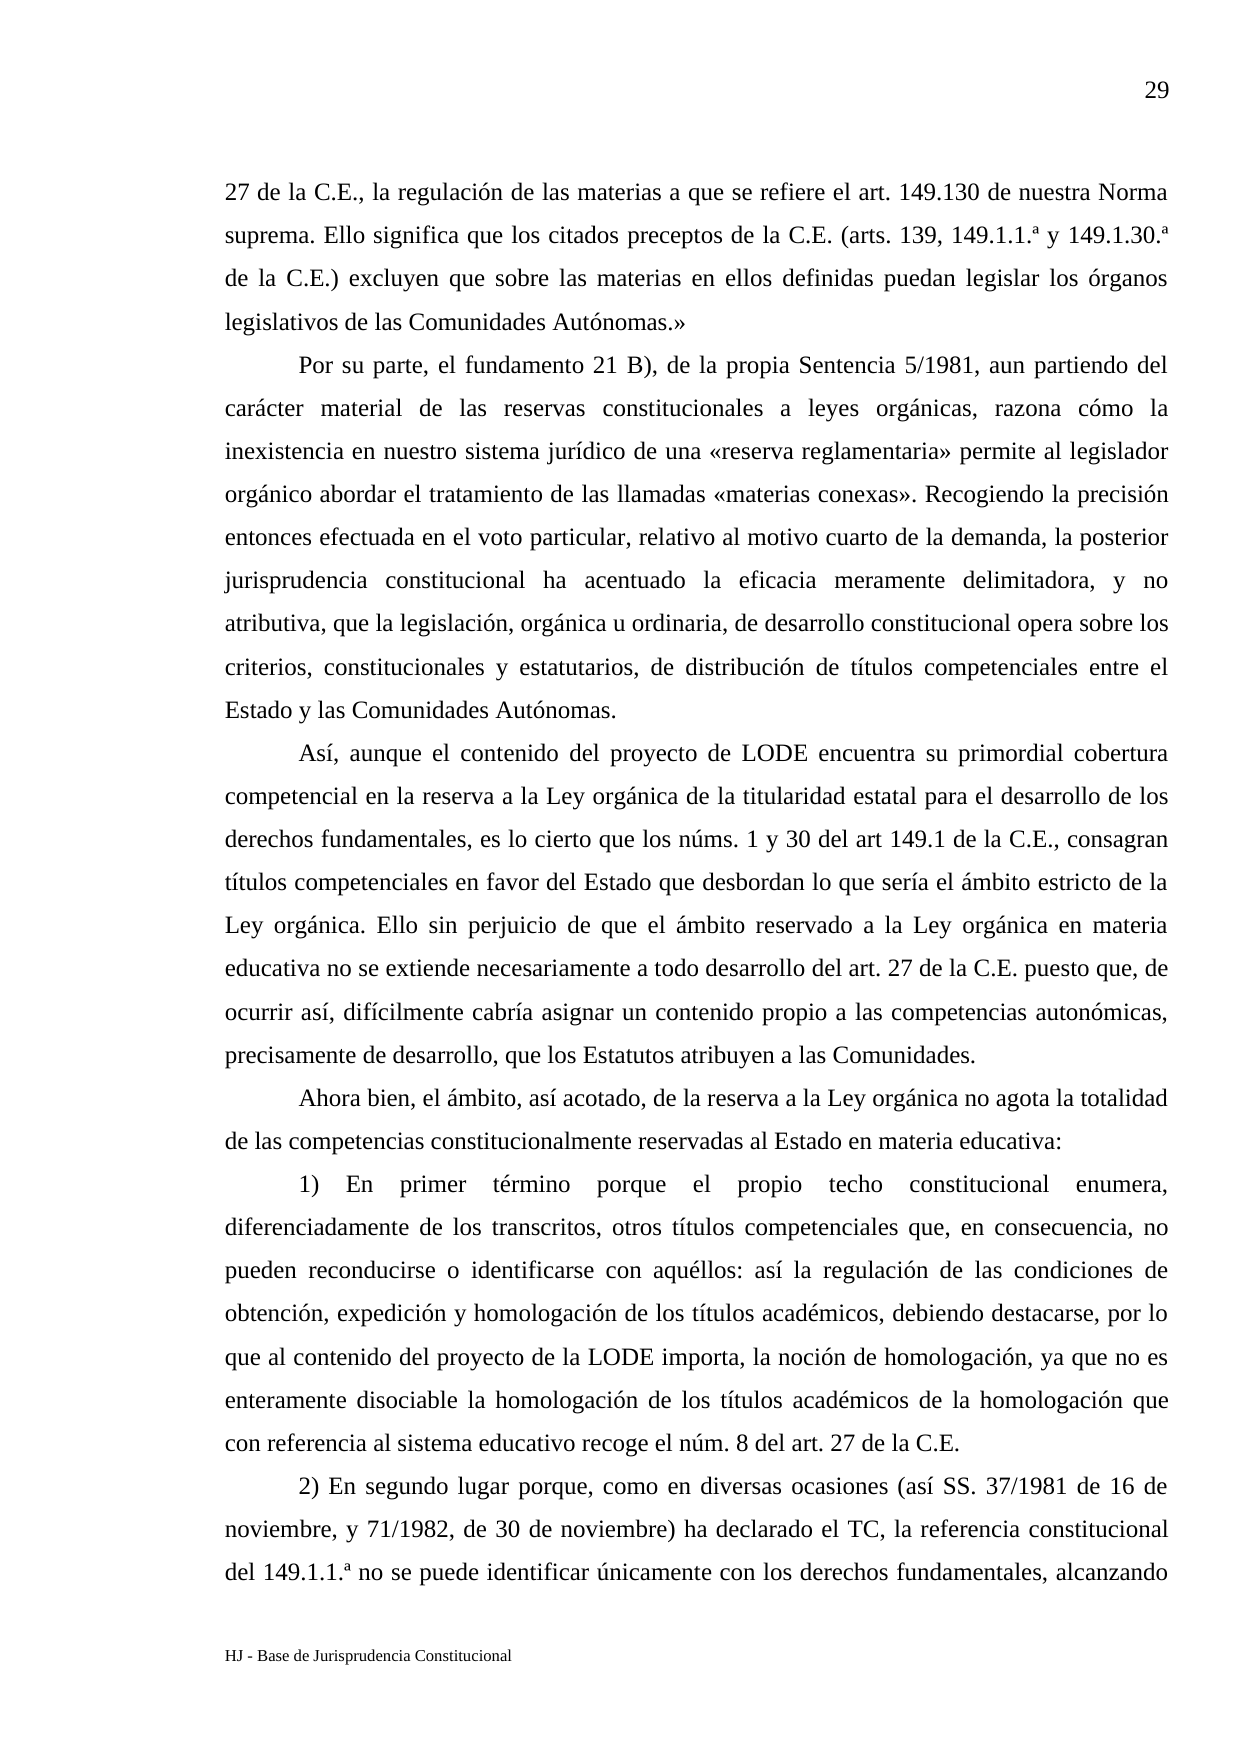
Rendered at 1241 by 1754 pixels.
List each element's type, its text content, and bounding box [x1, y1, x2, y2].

text Por su parte, el fundamento 21 B), de la propia Sentencia 5/1981, aun partiendo del carácter material de las reservas constitucionales a leyes orgánicas, razona cómo la inexistencia en nuestro sistema jurídico de una «reserva reglamentaria» permite al legislador orgánico abordar el tratamiento de las llamadas «materias conexas». Recogiendo la precisión entonces efectuada en el voto particular, relativo al motivo cuarto de la demanda, la posterior jurisprudencia constitucional ha acentuado la eficacia meramente delimitadora, y no atributiva, que la legislación, orgánica u ordinaria, de desarrollo constitucional opera sobre los criterios, constitucionales y estatutarios, de distribución de títulos competenciales entre el Estado y las Comunidades Autónomas. [224, 350, 1169, 723]
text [224, 1471, 1169, 1586]
text Ahora bien, el ámbito, así acotado, de la reserva a la Ley orgánica no agota la totalidad de las competencias constitucionalmente reservadas al Estado en materia educativa: [224, 1083, 1169, 1155]
text Así, aunque el contenido del proyecto de LODE encuentra su primordial cobertura competencial en la reserva a la Ley orgánica de la titularidad estatal para el desarrollo de los derechos fundamentales, es lo cierto que los núms. 1 y 30 del art 149.1 de la C.E., consagran títulos competenciales en favor del Estado que desbordan lo que sería el ámbito estricto de la Ley orgánica. Ello sin perjuicio de que el ámbito reservado a la Ley orgánica en materia educativa no se extiende necesariamente a todo desarrollo del art. 27 de la C.E. puesto que, de ocurrir así, difícilmente cabría asignar un contenido propio a las competencias autonómicas, precisamente de desarrollo, que los Estatutos atribuyen a las Comunidades. [224, 738, 1169, 1068]
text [224, 177, 1169, 335]
text 1) En primer término porque el propio techo constitucional enumera, diferenciadamente de los transcritos, otros títulos competenciales que, en consecuencia, no pueden reconducirse o identificarse con aquéllos: así la regulación de las condiciones de obtención, expedición y homologación de los títulos académicos, debiendo destacarse, por lo que al contenido del proyecto de la LODE importa, la noción de homologación, ya que no es enteramente disociable la homologación de los títulos académicos de la homologación que con referencia al sistema educativo recoge el núm. 8 del art. 27 de la C.E. [224, 1169, 1169, 1457]
